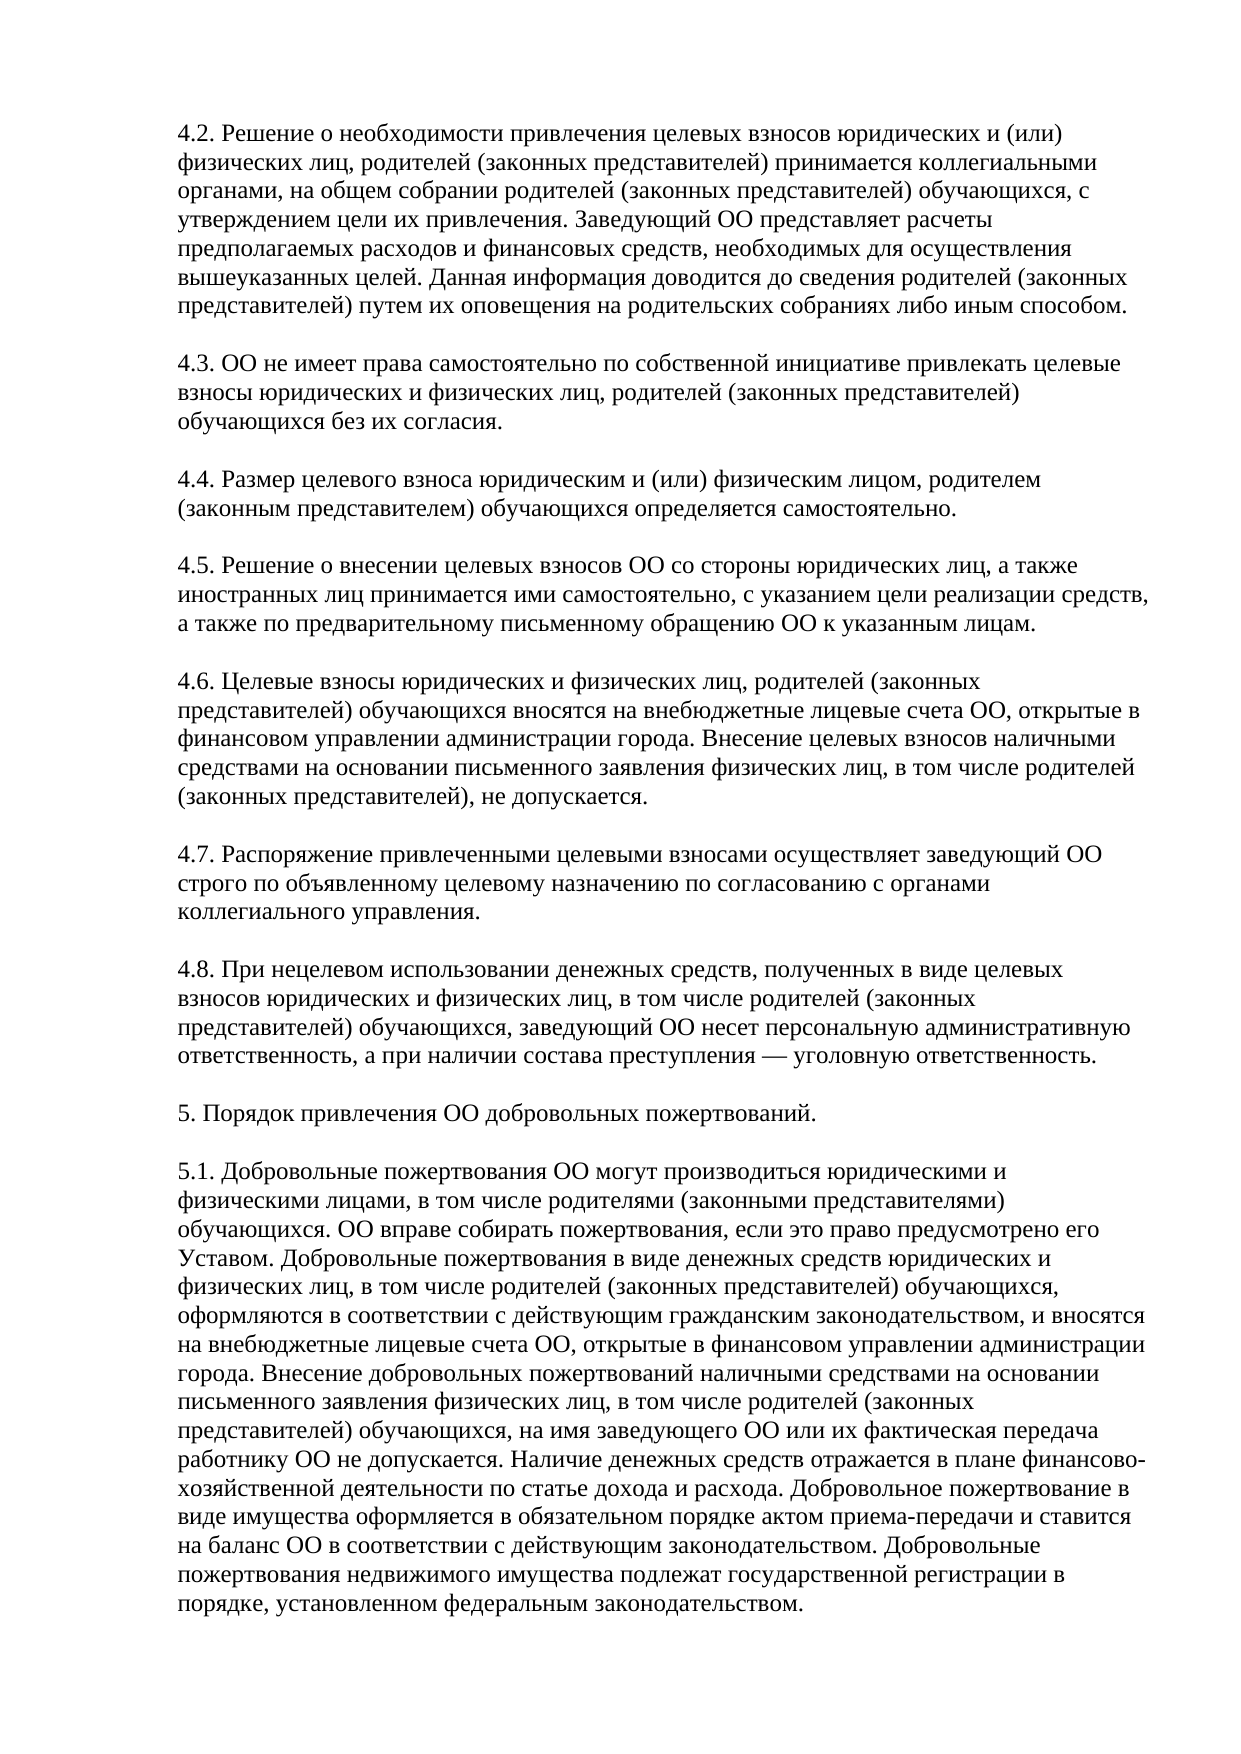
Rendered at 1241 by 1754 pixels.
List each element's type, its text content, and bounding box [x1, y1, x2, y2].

text 4.6. Целевые взносы юридических и физических лиц, родителей (законных представителей) обучающихся вносятся на внебюджетные лицевые счета ОО, открытые в финансовом управлении администрации города. Внесение целевых взносов наличными средствами на основании письменного заявления физических лиц, в том числе родителей (законных представителей), не допускается. [177, 666, 1152, 810]
text 4.3. ОО не имеет права самостоятельно по собственной инициативе привлекать целевые взносы юридических и физических лиц, родителей (законных представителей) обучающихся без их согласия. [177, 348, 1152, 435]
text 5. Порядок привлечения ОО добровольных пожертвований. [177, 1098, 1152, 1127]
text 4.4. Размер целевого взноса юридическим и (или) физическим лицом, родителем (законным представителем) обучающихся определяется самостоятельно. [177, 464, 1152, 521]
text 4.5. Решение о внесении целевых взносов ОО со стороны юридических лиц, а также иностранных лиц принимается ими самостоятельно, с указанием цели реализации средств, а также по предварительному письменному обращению ОО к указанным лицам. [177, 551, 1152, 637]
text 5.1. Добровольные пожертвования ОО могут производиться юридическими и физическими лицами, в том числе родителями (законными представителями) обучающихся. ОО вправе собирать пожертвования, если это право предусмотрено его Уставом. Добровольные пожертвования в виде денежных средств юридических и физических лиц, в том числе родителей (законных представителей) обучающихся, оформляются в соответствии с действующим гражданским законодательством, и вносятся на внебюджетные лицевые счета ОО, открытые в финансовом управлении администрации города. Внесение добровольных пожертвований наличными средствами на основании письменного заявления физических лиц, в том числе родителей (законных представителей) обучающихся, на имя заведующего ОО или их фактическая передача работнику ОО не допускается. Наличие денежных средств отражается в плане финансово-хозяйственной деятельности по статье дохода и расхода. Добровольное пожертвование в виде имущества оформляется в обязательном порядке актом приема-передачи и ставится на баланс ОО в соответствии с действующим законодательством. Добровольные пожертвования недвижимого имущества подлежат государственной регистрации в порядке, установленном федеральным законодательством. [177, 1156, 1152, 1616]
text 4.2. Решение о необходимости привлечения целевых взносов юридических и (или) физических лиц, родителей (законных представителей) принимается коллегиальными органами, на общем собрании родителей (законных представителей) обучающихся, с утверждением цели их привлечения. Заведующий ОО представляет расчеты предполагаемых расходов и финансовых средств, необходимых для осуществления вышеуказанных целей. Данная информация доводится до сведения родителей (законных представителей) путем их оповещения на родительских собраниях либо иным способом. [177, 118, 1152, 319]
text 4.7. Распоряжение привлеченными целевыми взносами осуществляет заведующий ОО строго по объявленному целевому назначению по согласованию с органами коллегиального управления. [177, 839, 1152, 925]
text 4.8. При нецелевом использовании денежных средств, полученных в виде целевых взносов юридических и физических лиц, в том числе родителей (законных представителей) обучающихся, заведующий ОО несет персональную административную ответственность, а при наличии состава преступления — уголовную ответственность. [177, 954, 1152, 1069]
